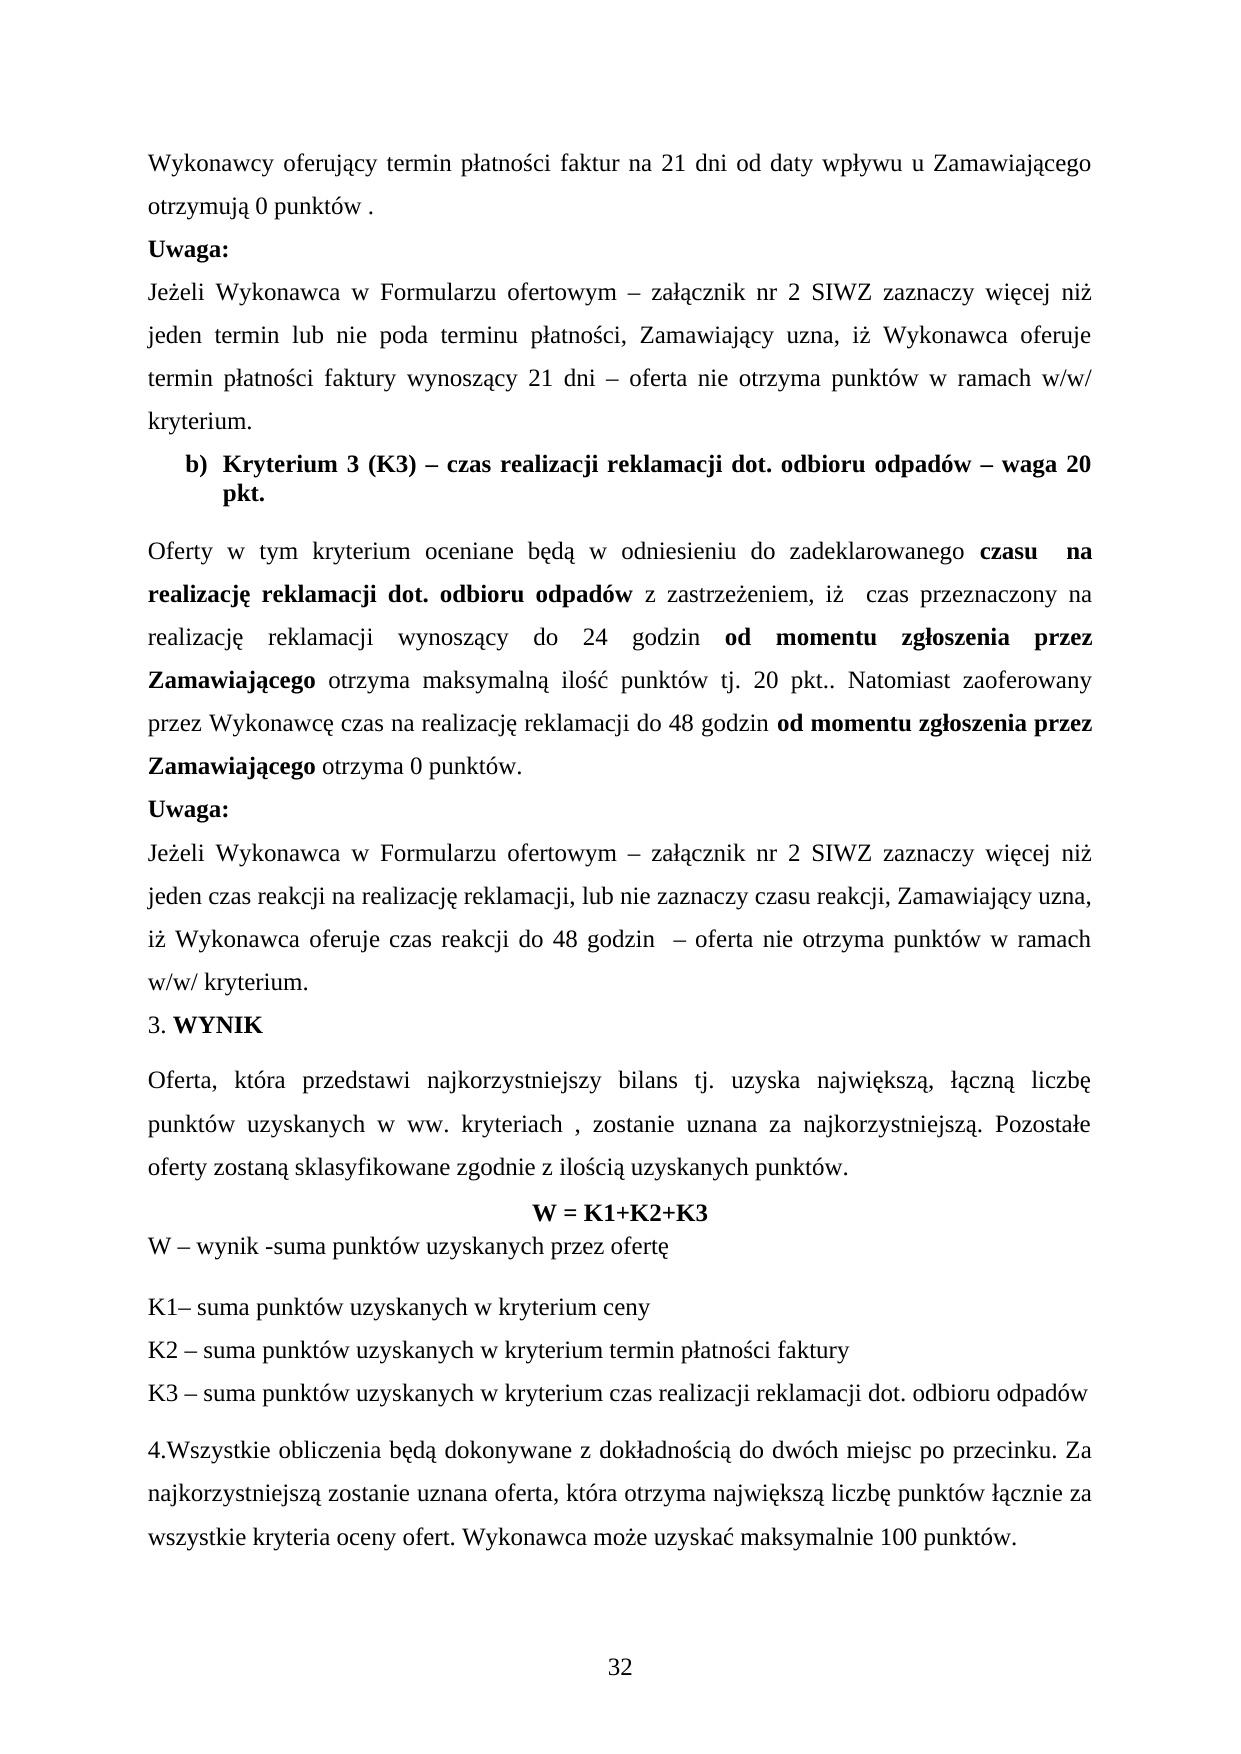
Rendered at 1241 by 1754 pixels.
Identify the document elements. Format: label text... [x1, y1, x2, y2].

text Uwaga: [148, 794, 1093, 823]
text 4.Wszystkie obliczenia będą dokonywane z dokładnością do dwóch miejsc po przecinku. Za najkorzystniejszą zostanie uznana oferta, która otrzyma największą liczbę punktów łącznie za wszystkie kryteria oceny ofert. Wykonawca może uzyskać maksymalnie 100 punktów. [148, 1435, 1093, 1550]
text K2 – suma punktów uzyskanych w kryterium termin płatności faktury [148, 1335, 1093, 1363]
text Oferta, która przedstawi najkorzystniejszy bilans tj. uzyska największą, łączną liczbę punktów uzyskanych w ww. kryteriach , zostanie uznana za najkorzystniejszą. Pozostałe oferty zostaną sklasyfikowane zgodnie z ilością uzyskanych punktów. [148, 1066, 1091, 1181]
text Jeżeli Wykonawca w Formularzu ofertowym – załącznik nr 2 SIWZ zaznaczy więcej niż jeden termin lub nie poda terminu płatności, Zamawiający uzna, iż Wykonawca oferuje termin płatności faktury wynoszący 21 dni – oferta nie otrzyma punktów w ramach w/w/ kryterium. [148, 277, 1093, 435]
text W – wynik -suma punktów uzyskanych przez ofertę [148, 1237, 1093, 1259]
text Oferty w tym kryterium oceniane będą w odniesieniu do zadeklarowanego czasu na realizację reklamacji dot. odbioru odpadów z zastrzeżeniem, iż czas przeznaczony na realizację reklamacji wynoszący do 24 godzin od momentu zgłoszenia przez Zamawiającego otrzyma maksymalną ilość punktów tj. 20 pkt.. Natomiast zaoferowany przez Wykonawcę czas na realizację reklamacji do 48 godzin od momentu zgłoszenia przez Zamawiającego otrzyma 0 punktów. [148, 536, 1093, 780]
text 3. WYNIK [148, 1010, 1093, 1039]
text W = K1+K2+K3 [148, 1199, 1092, 1227]
text K1– suma punktów uzyskanych w kryterium ceny [148, 1292, 1093, 1320]
text Uwaga: [148, 234, 1093, 263]
text Jeżeli Wykonawca w Formularzu ofertowym – załącznik nr 2 SIWZ zaznaczy więcej niż jeden czas reakcji na realizację reklamacji, lub nie zaznaczy czasu reakcji, Zamawiający uzna, iż Wykonawca oferuje czas reakcji do 48 godzin – oferta nie otrzyma punktów w ramach w/w/ kryterium. [148, 838, 1093, 996]
list Kryterium 3 (K3) – czas realizacji reklamacji dot. odbioru odpadów – waga 20 pkt. [185, 449, 1093, 507]
text K3 – suma punktów uzyskanych w kryterium czas realizacji reklamacji dot. odbioru odpadów [148, 1378, 1093, 1407]
text Wykonawcy oferujący termin płatności faktur na 21 dni od daty wpływu u Zamawiającego otrzymują 0 punktów . [148, 148, 1093, 219]
